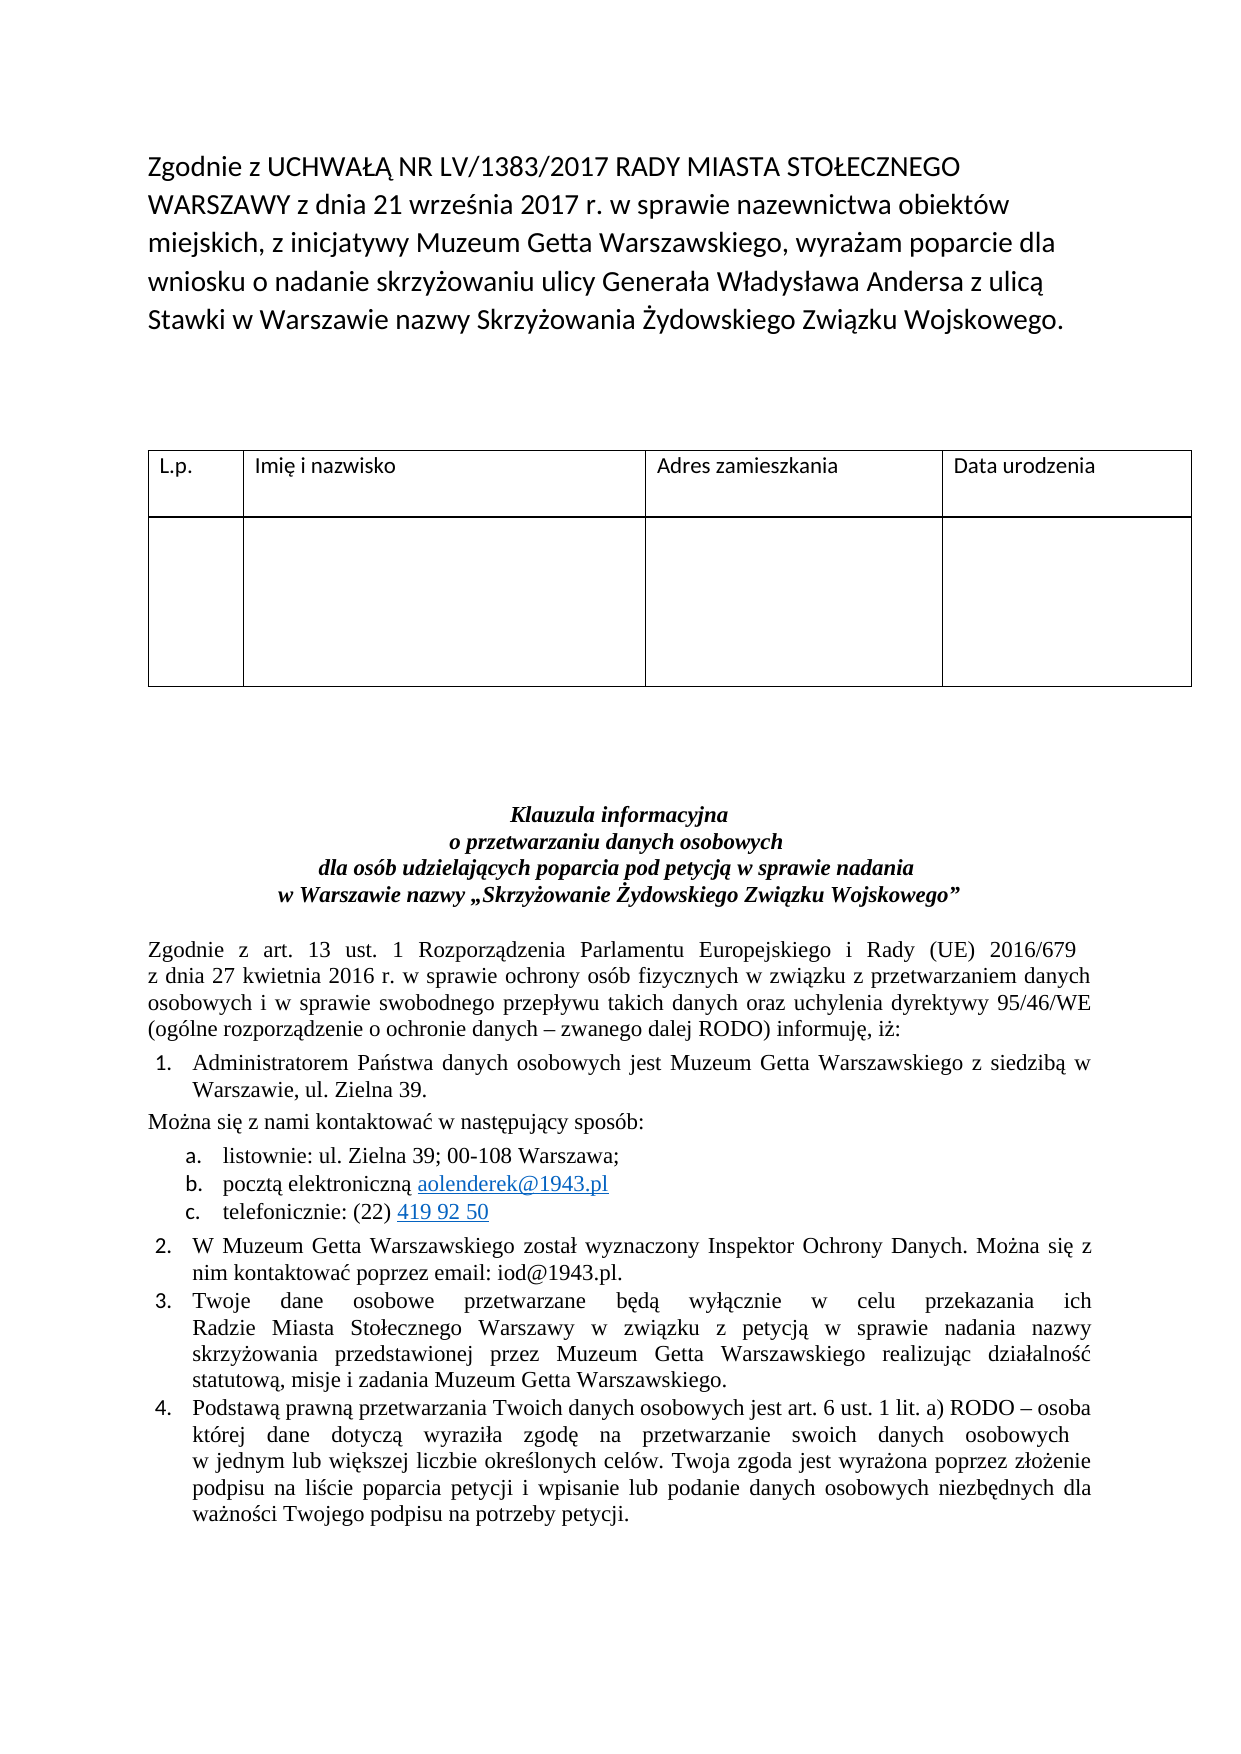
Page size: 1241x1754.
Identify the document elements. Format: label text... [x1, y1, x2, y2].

text Zgodnie z UCHWAŁĄ NR LV/1383/2017 RADY MIASTA STOŁECZNEGO WARSZAWY z dnia 21 września 2017 r. w sprawie nazewnictwa obiektów miejskich, z inicjatywy Muzeum Getta Warszawskiego, wyrażam poparcie dla wniosku o nadanie skrzyżowaniu ulicy Generała Władysława Andersa z ulicą Stawki w Warszawie nazwy Skrzyżowania Żydowskiego Związku Wojskowego. [148, 148, 1093, 337]
list Podstawą prawną przetwarzania Twoich danych osobowych jest art. 6 ust. 1 lit. a) RODO – osoba której dane dotyczą wyraziła zgodę na przetwarzanie swoich danych osobowych w jednym lub większej liczbie określonych celów. Twoja zgoda jest wyrażona poprzez złożenie podpisu na liście poparcia petycji i wpisanie lub podanie danych osobowych niezbędnych dla ważności Twojego podpisu na potrzeby petycji. [154, 1393, 1093, 1526]
table_header Adres zamieszkania [646, 451, 942, 516]
list W Muzeum Getta Warszawskiego został wyznaczony Inspektor Ochrony Danych. Można się z nim kontaktować poprzez email: iod@1943.pl. [154, 1231, 1093, 1286]
table_header L.p. [149, 451, 243, 516]
text Można się z nami kontaktować w następujący sposób: [148, 1108, 1093, 1135]
list pocztą elektroniczną aolenderek@1943.pl [185, 1169, 1093, 1197]
table_cell [244, 518, 645, 686]
text Zgodnie z art. 13 ust. 1 Rozporządzenia Parlamentu Europejskiego i Rady (UE) 2016/679 z dnia 27 kwietnia 2016 r. w sprawie ochrony osób fizycznych w związku z przetwarzaniem danych osobowych i w sprawie swobodnego przepływu takich danych oraz uchylenia dyrektywy 95/46/WE (ogólne rozporządzenie o ochronie danych – zwanego dalej RODO) informuję, iż: [148, 936, 1093, 1042]
list listownie: ul. Zielna 39; 00-108 Warszawa; [185, 1141, 1093, 1169]
text Klauzula informacyjna o przetwarzaniu danych osobowych dla osób udzielających poparcia pod petycją w sprawie nadania w Warszawie nazwy „Skrzyżowanie Żydowskiego Związku Wojskowego” [148, 802, 1093, 907]
list telefonicznie: (22) 419 92 50 [185, 1197, 1093, 1225]
table_header Imię i nazwisko [244, 451, 645, 516]
table_cell [646, 518, 942, 686]
table_cell [149, 518, 243, 686]
list Administratorem Państwa danych osobowych jest Muzeum Getta Warszawskiego z siedzibą w Warszawie, ul. Zielna 39. [154, 1048, 1093, 1102]
table_header Data urodzenia [943, 451, 1191, 516]
list Twoje dane osobowe przetwarzane będą wyłącznie w celu przekazania ich Radzie Miasta Stołecznego Warszawy w związku z petycją w sprawie nadania nazwy skrzyżowania przedstawionej przez Muzeum Getta Warszawskiego realizując działalność statutową, misje i zadania Muzeum Getta Warszawskiego. [154, 1286, 1093, 1393]
table_cell [943, 518, 1191, 686]
